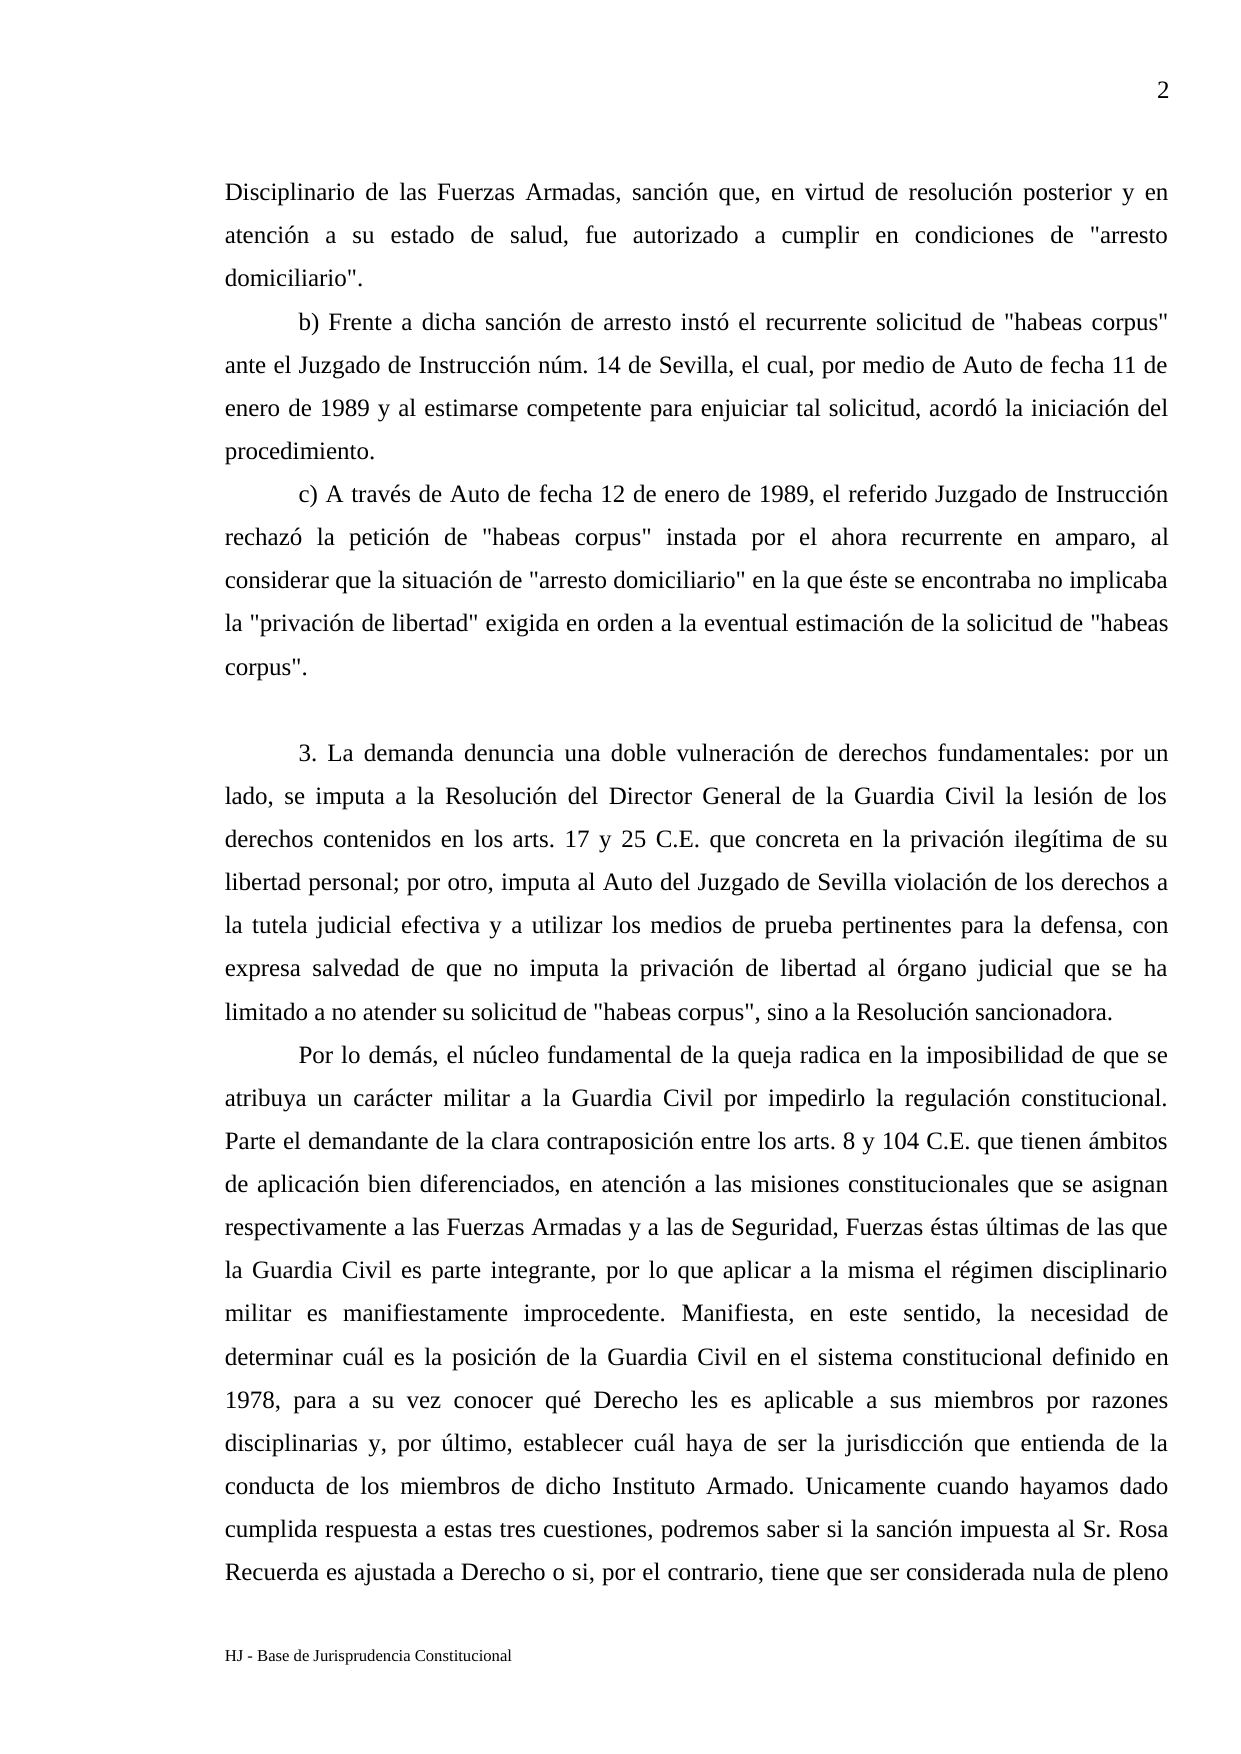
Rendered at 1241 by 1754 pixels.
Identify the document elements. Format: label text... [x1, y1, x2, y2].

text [224, 1040, 1169, 1586]
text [224, 177, 1169, 292]
text 3. La demanda denuncia una doble vulneración de derechos fundamentales: por un lado, se imputa a la Resolución del Director General de la Guardia Civil la lesión de los derechos contenidos en los arts. 17 y 25 C.E. que concreta en la privación ilegítima de su libertad personal; por otro, imputa al Auto del Juzgado de Sevilla violación de los derechos a la tutela judicial efectiva y a utilizar los medios de prueba pertinentes para la defensa, con expresa salvedad de que no imputa la privación de libertad al órgano judicial que se ha limitado a no atender su solicitud de "habeas corpus", sino a la Resolución sancionadora. [224, 738, 1169, 1025]
text b) Frente a dicha sanción de arresto instó el recurrente solicitud de "habeas corpus" ante el Juzgado de Instrucción núm. 14 de Sevilla, el cual, por medio de Auto de fecha 11 de enero de 1989 y al estimarse competente para enjuiciar tal solicitud, acordó la iniciación del procedimiento. [224, 307, 1169, 465]
text c) A través de Auto de fecha 12 de enero de 1989, el referido Juzgado de Instrucción rechazó la petición de "habeas corpus" instada por el ahora recurrente en amparo, al considerar que la situación de "arresto domiciliario" en la que éste se encontraba no implicaba la "privación de libertad" exigida en orden a la eventual estimación de la solicitud de "habeas corpus". [224, 479, 1169, 680]
